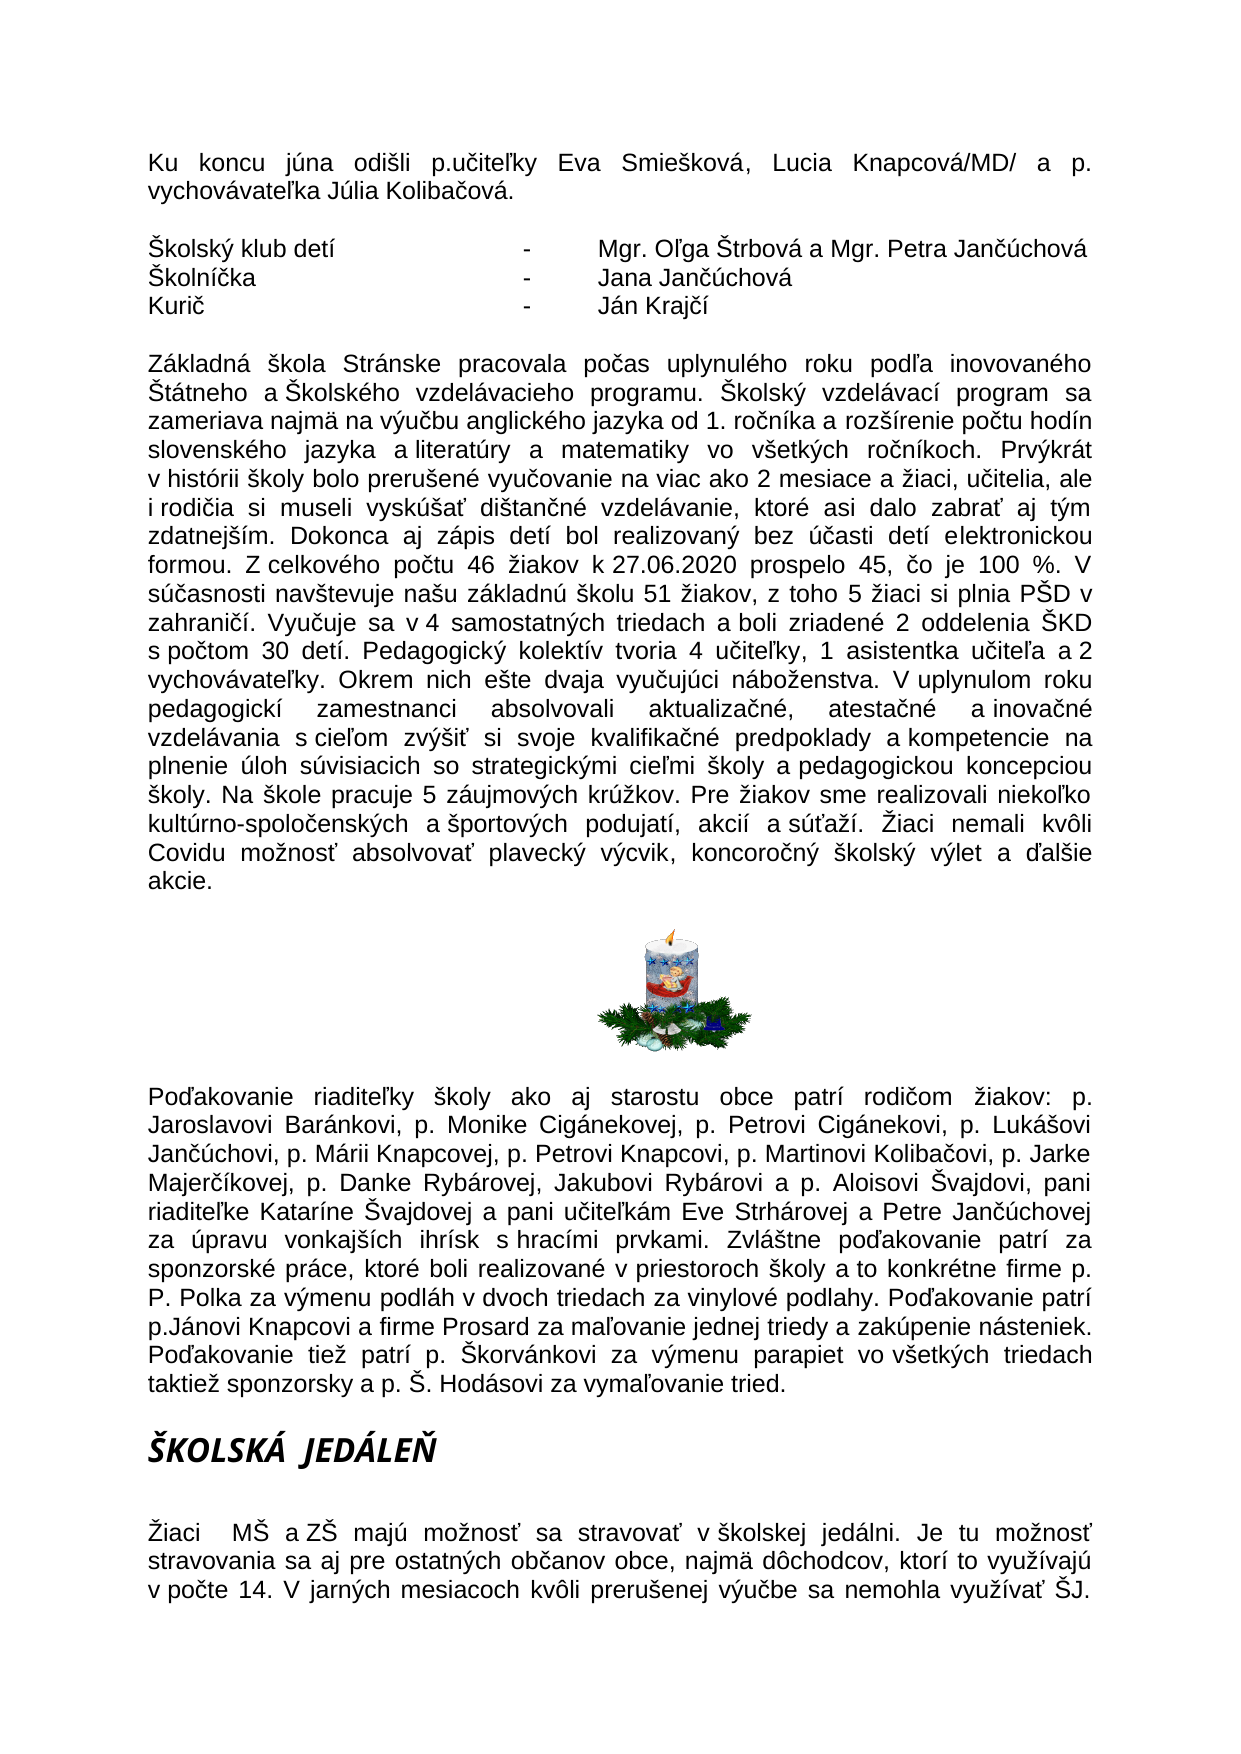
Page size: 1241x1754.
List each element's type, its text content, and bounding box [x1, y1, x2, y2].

text ŠKOLSKÁ JEDÁLEŇ [148, 1427, 1093, 1472]
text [148, 1517, 1093, 1604]
picture [590, 923, 755, 1053]
text Školský klub detí - Mgr. Oľga Štrbová a Mgr. Petra Jančúchová [148, 234, 1093, 263]
text Poďakovanie riaditeľky školy ako aj starostu obce patrí rodičom žiakov: p. Jaroslavovi Baránkovi, p. Monike Cigánekovej, p. Petrovi Cigánekovi, p. Lukášovi Jančúchovi, p. Márii Knapcovej, p. Petrovi Knapcovi, p. Martinovi Kolibačovi, p. Jarke Majerčíkovej, p. Danke Rybárovej, Jakubovi Rybárovi a p. Aloisovi Švajdovi, pani riaditeľke Kataríne Švajdovej a pani učiteľkám Eve Strhárovej a Petre Jančúchovej za úpravu vonkajších ihrísk s hracími prvkami. Zvláštne poďakovanie patrí za sponzorské práce, ktoré boli realizované v priestoroch školy a to konkrétne firme p. P. Polka za výmenu podláh v dvoch triedach za vinylové podlahy. Poďakovanie patrí p.Jánovi Knapcovi a firme Prosard za maľovanie jednej triedy a zakúpenie násteniek. Poďakovanie tiež patrí p. Škorvánkovi za výmenu parapiet vo všetkých triedach taktiež sponzorsky a p. Š. Hodásovi za vymaľovanie tried. [148, 1082, 1093, 1398]
text Kurič - Ján Krajčí [148, 291, 1093, 320]
text Základná škola Stránske pracovala počas uplynulého roku podľa inovovaného Štátneho a Školského vzdelávacieho programu. Školský vzdelávací program sa zameriava najmä na výučbu anglického jazyka od 1. ročníka a rozšírenie počtu hodín slovenského jazyka a literatúry a matematiky vo všetkých ročníkoch. Prvýkrát v histórii školy bolo prerušené vyučovanie na viac ako 2 mesiace a žiaci, učitelia, ale i rodičia si museli vyskúšať dištančné vzdelávanie, ktoré asi dalo zabrať aj tým zdatnejším. Dokonca aj zápis detí bol realizovaný bez účasti detí elektronickou formou. Z celkového počtu 46 žiakov k 27.06.2020 prospelo 45, čo je 100 %. V súčasnosti navštevuje našu základnú školu 51 žiakov, z toho 5 žiaci si plnia PŠD v zahraničí. Vyučuje sa v 4 samostatných triedach a boli zriadené 2 oddelenia ŠKD s počtom 30 detí. Pedagogický kolektív tvoria 4 učiteľky, 1 asistentka učiteľa a 2 vychovávateľky. Okrem nich ešte dvaja vyučujúci náboženstva. V uplynulom roku pedagogickí zamestnanci absolvovali aktualizačné, atestačné a inovačné vzdelávania s cieľom zvýšiť si svoje kvalifikačné predpoklady a kompetencie na plnenie úloh súvisiacich so strategickými cieľmi školy a pedagogickou koncepciou školy. Na škole pracuje 5 záujmových krúžkov. Pre žiakov sme realizovali niekoľko kultúrno-spoločenských a športových podujatí, akcií a súťaží. Žiaci nemali kvôli Covidu možnosť absolvovať plavecký výcvik, koncoročný školský výlet a ďalšie akcie. [148, 349, 1093, 895]
text Ku koncu júna odišli p.učiteľky Eva Smiešková, Lucia Knapcová/MD/ a p. vychovávateľka Júlia Kolibačová. [148, 148, 1093, 205]
text Školníčka - Jana Jančúchová [148, 263, 1093, 291]
